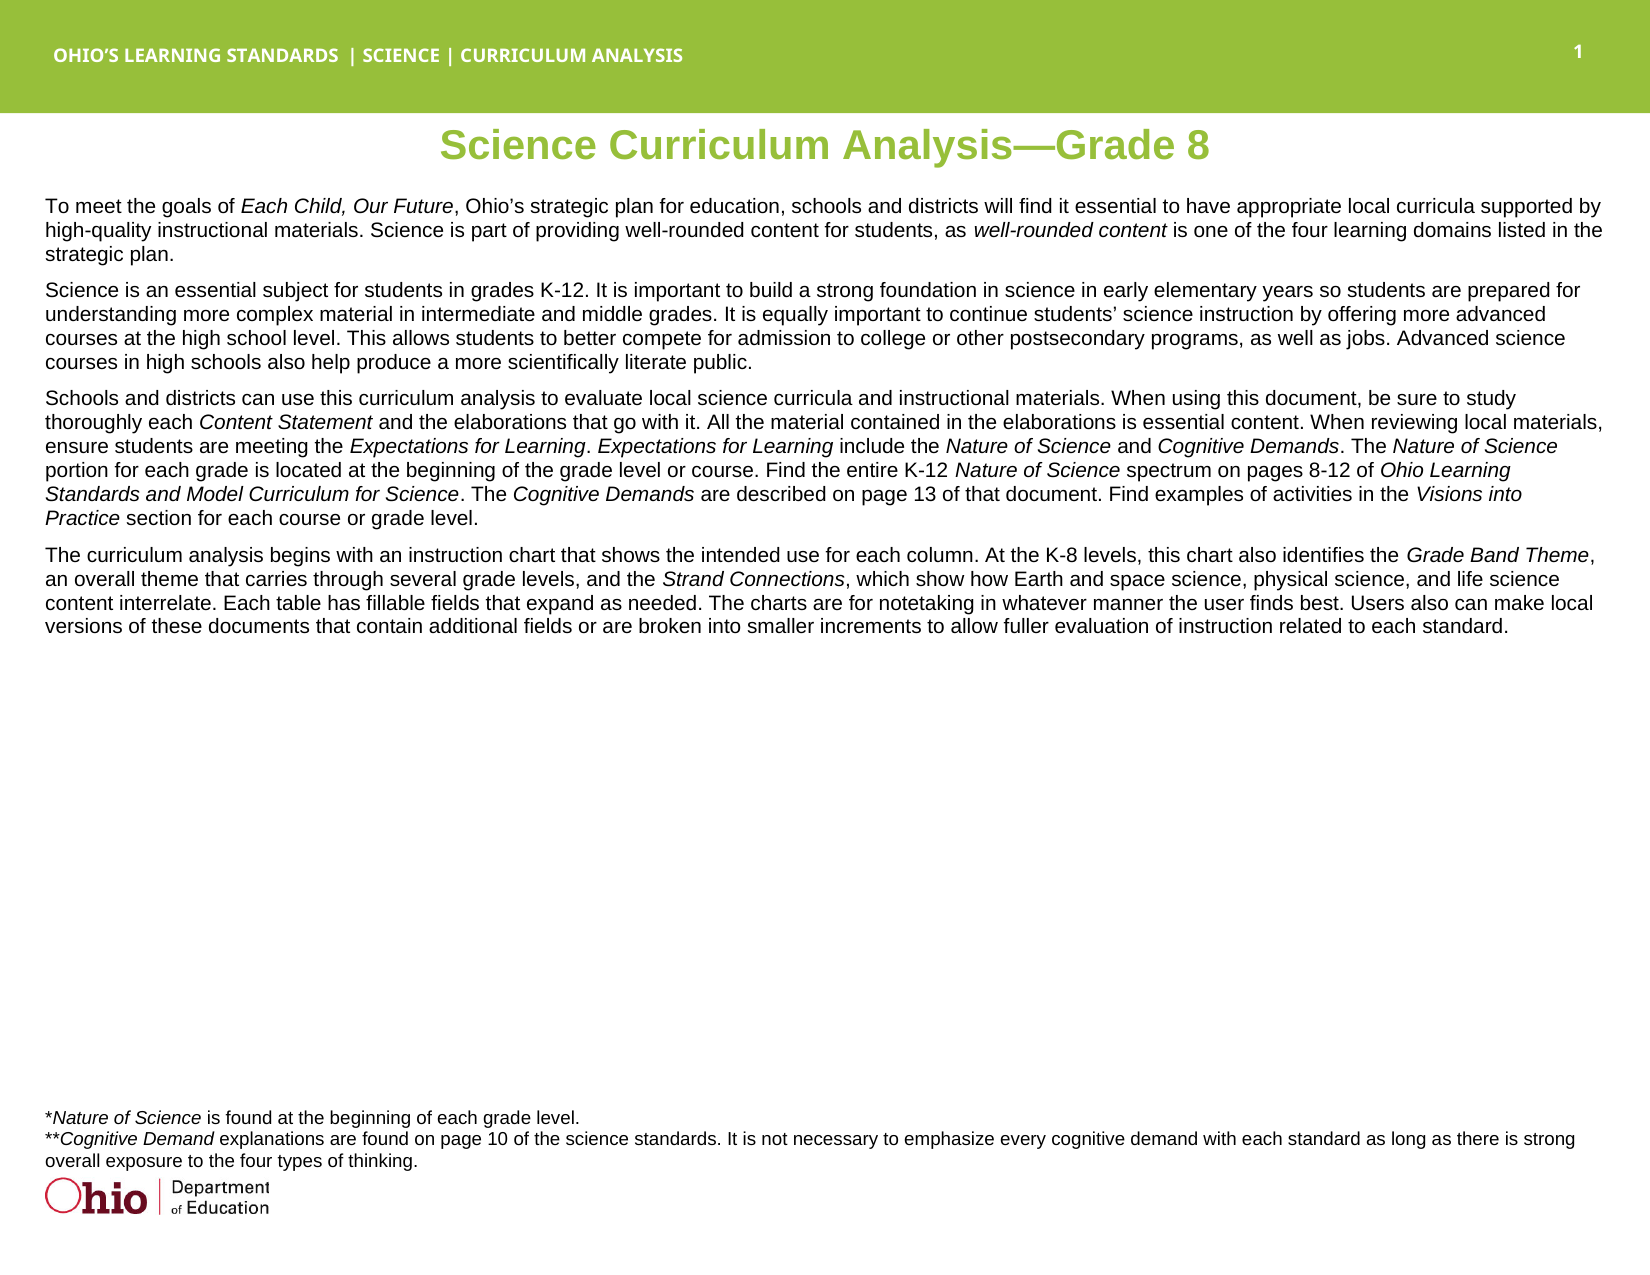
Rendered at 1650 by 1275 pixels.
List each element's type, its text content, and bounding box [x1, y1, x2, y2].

subtitle Science Curriculum Analysis—Grade 8 [45, 121, 1605, 168]
picture [45, 1177, 269, 1215]
text To meet the goals of Each Child, Our Future, Ohio’s strategic plan for education, schools and districts will find it essential to have appropriate local curricula supported by high-quality instructional materials. Science is part of providing well-rounded content for students, as well-rounded content is one of the four learning domains listed in the strategic plan. [45, 193, 1605, 265]
text The curriculum analysis begins with an instruction chart that shows the intended use for each column. At the K-8 levels, this chart also identifies the Grade Band Theme, an overall theme that carries through several grade levels, and the Strand Connections, which show how Earth and space science, physical science, and life science content interrelate. Each table has fillable fields that expand as needed. The charts are for notetaking in whatever manner the user finds best. Users also can make local versions of these documents that contain additional fields or are broken into smaller increments to allow fuller evaluation of instruction related to each standard. [45, 542, 1605, 638]
text Schools and districts can use this curriculum analysis to evaluate local science curricula and instructional materials. When using this document, be sure to study thoroughly each Content Statement and the elaborations that go with it. All the material contained in the elaborations is essential content. When reviewing local materials, ensure students are meeting the Expectations for Learning. Expectations for Learning include the Nature of Science and Cognitive Demands. The Nature of Science portion for each grade is located at the beginning of the grade level or course. Find the entire K-12 Nature of Science spectrum on pages 8-12 of Ohio Learning Standards and Model Curriculum for Science. The Cognitive Demands are described on page 13 of that document. Find examples of activities in the Visions into Practice section for each course or grade level. [45, 386, 1605, 530]
text Science is an essential subject for students in grades K-12. It is important to build a strong foundation in science in early elementary years so students are prepared for understanding more complex material in intermediate and middle grades. It is equally important to continue students’ science instruction by offering more advanced courses at the high school level. This allows students to better compete for admission to college or other postsecondary programs, as well as jobs. Advanced science courses in high schools also help produce a more scientifically literate public. [45, 278, 1605, 374]
